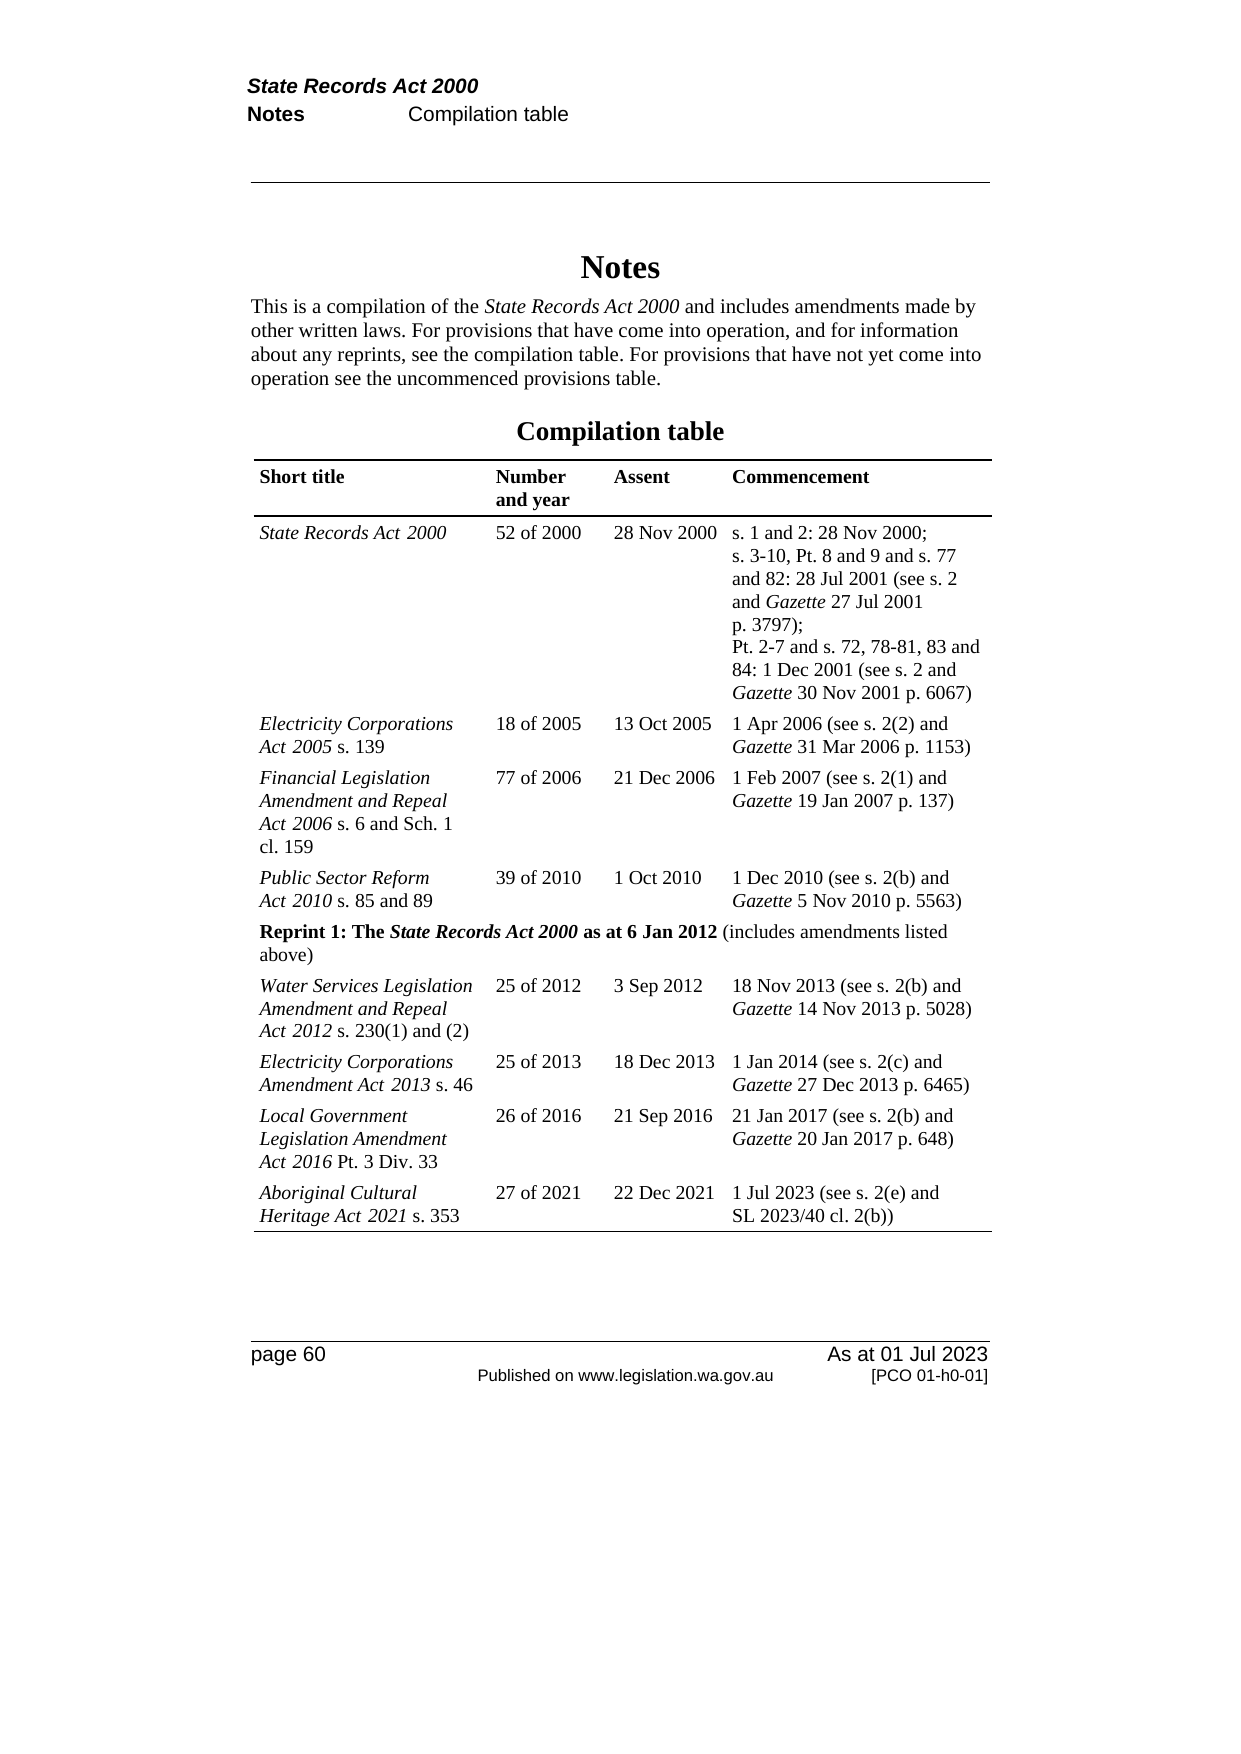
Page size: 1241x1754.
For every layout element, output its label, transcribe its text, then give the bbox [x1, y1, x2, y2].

table_cell 18 Dec 2013 [608, 1046, 726, 1100]
table_cell 27 of 2021 [490, 1177, 608, 1231]
table_cell 18 of 2005 [490, 708, 608, 762]
table_cell 25 of 2012 [490, 970, 608, 1046]
table_cell 28 Nov 2000 [608, 517, 726, 708]
table_header Number and year [490, 461, 608, 515]
table_cell Local Government Legislation Amendment Act 2016 Pt. 3 Div. 33 [254, 1100, 490, 1177]
table_cell 1 Feb 2007 (see s. 2(1) and Gazette 19 Jan 2007 p. 137) [726, 762, 992, 862]
table_cell State Records Act 2000 [254, 517, 490, 708]
table_cell 1 Oct 2010 [608, 862, 726, 916]
table_cell 18 Nov 2013 (see s. 2(b) and Gazette 14 Nov 2013 p. 5028) [726, 970, 992, 1046]
table_cell 52 of 2000 [490, 517, 608, 708]
table_cell Public Sector Reform Act 2010 s. 85 and 89 [254, 862, 490, 916]
table_cell 1 Jul 2023 (see s. 2(e) and SL 2023/40 cl. 2(b)) [726, 1177, 992, 1231]
table_cell 1 Jan 2014 (see s. 2(c) and Gazette 27 Dec 2013 p. 6465) [726, 1046, 992, 1100]
table_header Short title [254, 461, 490, 515]
table_cell 1 Apr 2006 (see s. 2(2) and Gazette 31 Mar 2006 p. 1153) [726, 708, 992, 762]
table_cell 3 Sep 2012 [608, 970, 726, 1046]
table_cell 26 of 2016 [490, 1100, 608, 1177]
table_cell 25 of 2013 [490, 1046, 608, 1100]
table_cell 21 Dec 2006 [608, 762, 726, 862]
table_cell Aboriginal Cultural Heritage Act 2021 s. 353 [254, 1177, 490, 1231]
table_cell Reprint 1: The State Records Act 2000 as at 6 Jan 2012 (includes amendments listed above) [254, 916, 992, 969]
table_cell s. 1 and 2: 28 Nov 2000; s. 3-10, Pt. 8 and 9 and s. 77 and 82: 28 Jul 2001 (see s. 2 and Gazette 27 Jul 2001 p. 3797); Pt. 2-7 and s. 72, 78-81, 83 and 84: 1 Dec 2001 (see s. 2 and Gazette 30 Nov 2001 p. 6067) [726, 517, 992, 708]
subtitle Compilation table [251, 415, 990, 447]
table_cell Financial Legislation Amendment and Repeal Act 2006 s. 6 and Sch. 1 cl. 159 [254, 762, 490, 862]
table_cell Electricity Corporations Amendment Act 2013 s. 46 [254, 1046, 490, 1100]
table_header Assent [608, 461, 726, 515]
table_cell 13 Oct 2005 [608, 708, 726, 762]
table_cell Electricity Corporations Act 2005 s. 139 [254, 708, 490, 762]
table_cell 1 Dec 2010 (see s. 2(b) and Gazette 5 Nov 2010 p. 5563) [726, 862, 992, 916]
table_cell 77 of 2006 [490, 762, 608, 862]
text This is a compilation of the State Records Act 2000 and includes amendments made by other written laws. For provisions that have come into operation, and for information about any reprints, see the compilation table. For provisions that have not yet come into operation see the uncommenced provisions table. [251, 294, 990, 390]
table_header Commencement [726, 461, 992, 515]
table_cell 39 of 2010 [490, 862, 608, 916]
table_cell 22 Dec 2021 [608, 1177, 726, 1231]
table_cell Water Services Legislation Amendment and Repeal Act 2012 s. 230(1) and (2) [254, 970, 490, 1046]
table_cell 21 Sep 2016 [608, 1100, 726, 1177]
table_cell 21 Jan 2017 (see s. 2(b) and Gazette 20 Jan 2017 p. 648) [726, 1100, 992, 1177]
subtitle Notes [251, 247, 990, 286]
